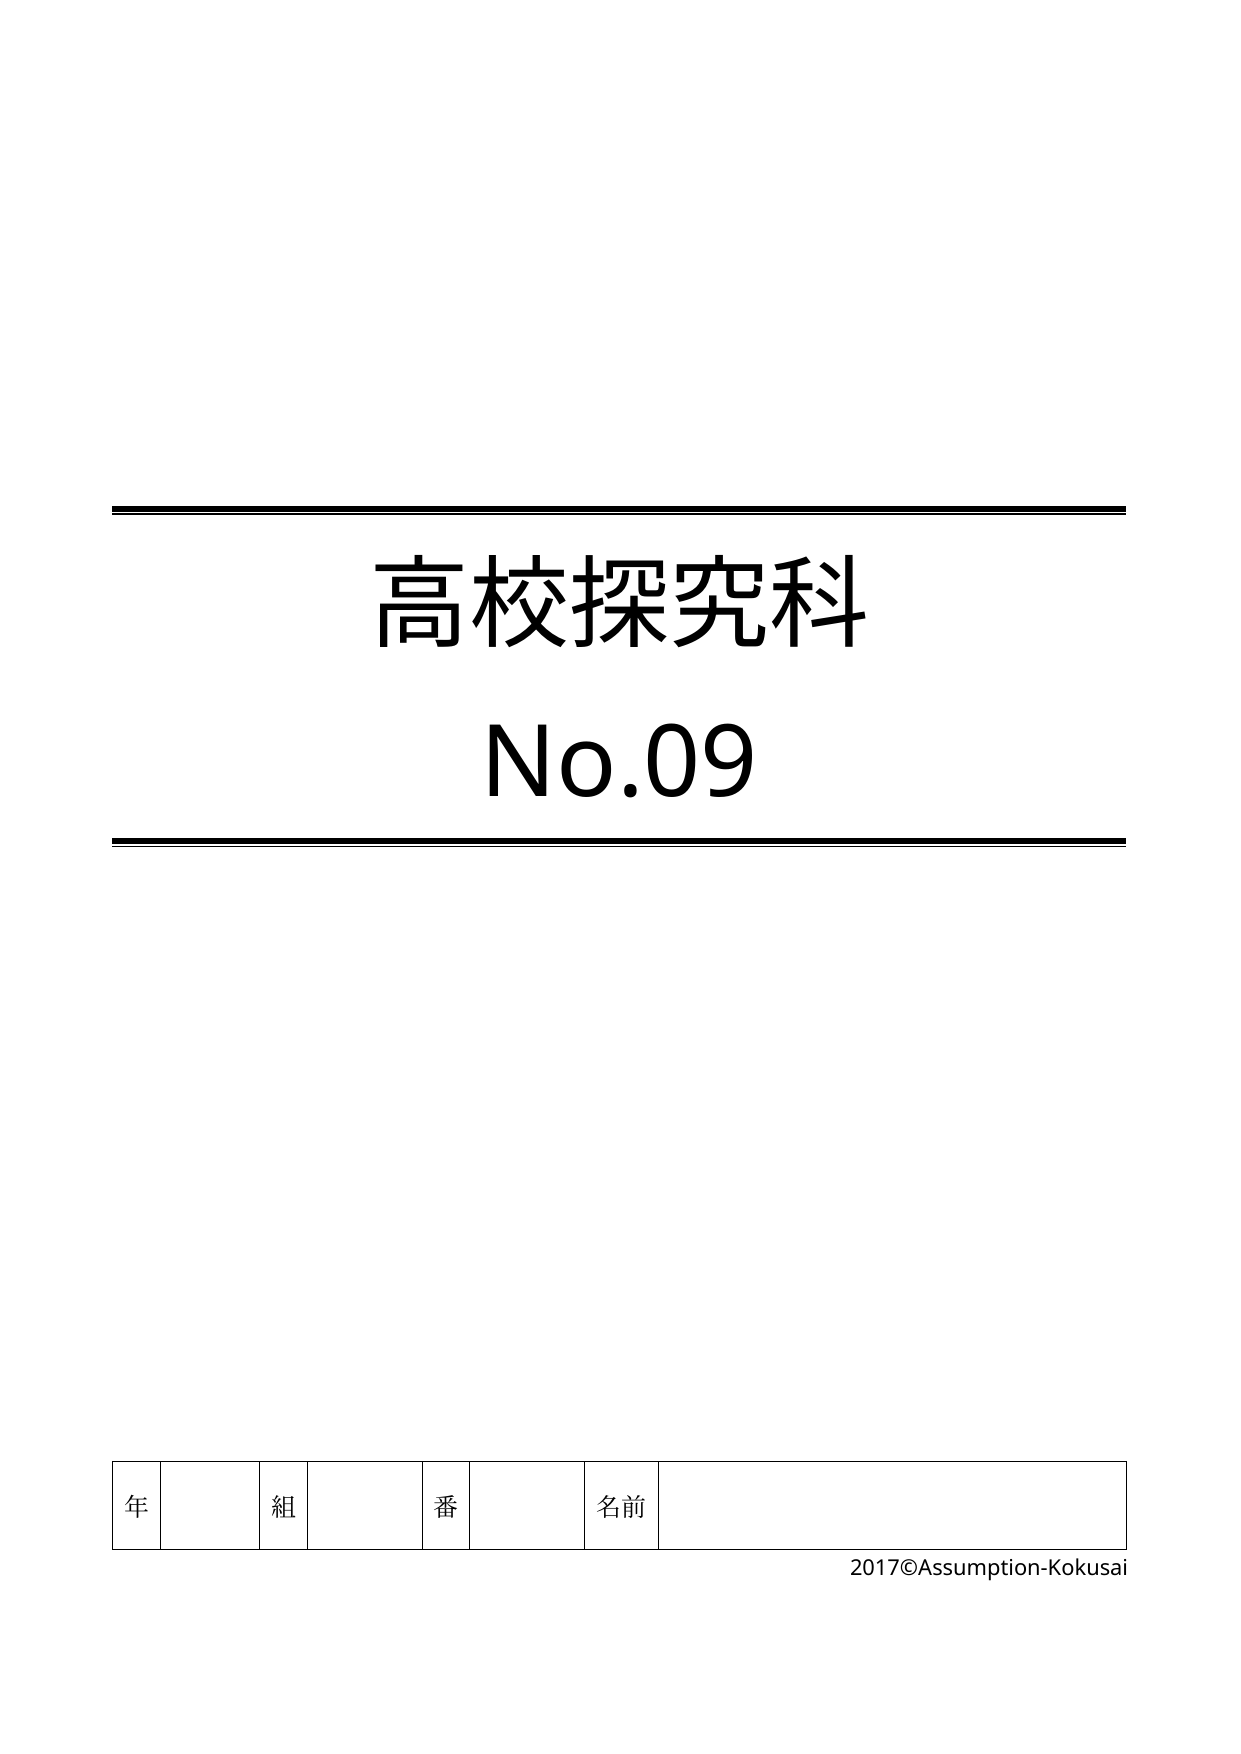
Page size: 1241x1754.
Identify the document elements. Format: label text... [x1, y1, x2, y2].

table_header 年 [113, 1462, 160, 1549]
table_header 名前 [585, 1462, 658, 1549]
table_header 組 [260, 1462, 307, 1549]
table_header [659, 1462, 1126, 1549]
table_header [161, 1462, 259, 1549]
table_header 番 [423, 1462, 469, 1549]
text 2017©Assumption-Kokusai [112, 1550, 1128, 1583]
table_header 高校探究科 No.09 [112, 515, 1126, 838]
table_header [308, 1462, 422, 1549]
table_header [470, 1462, 584, 1549]
